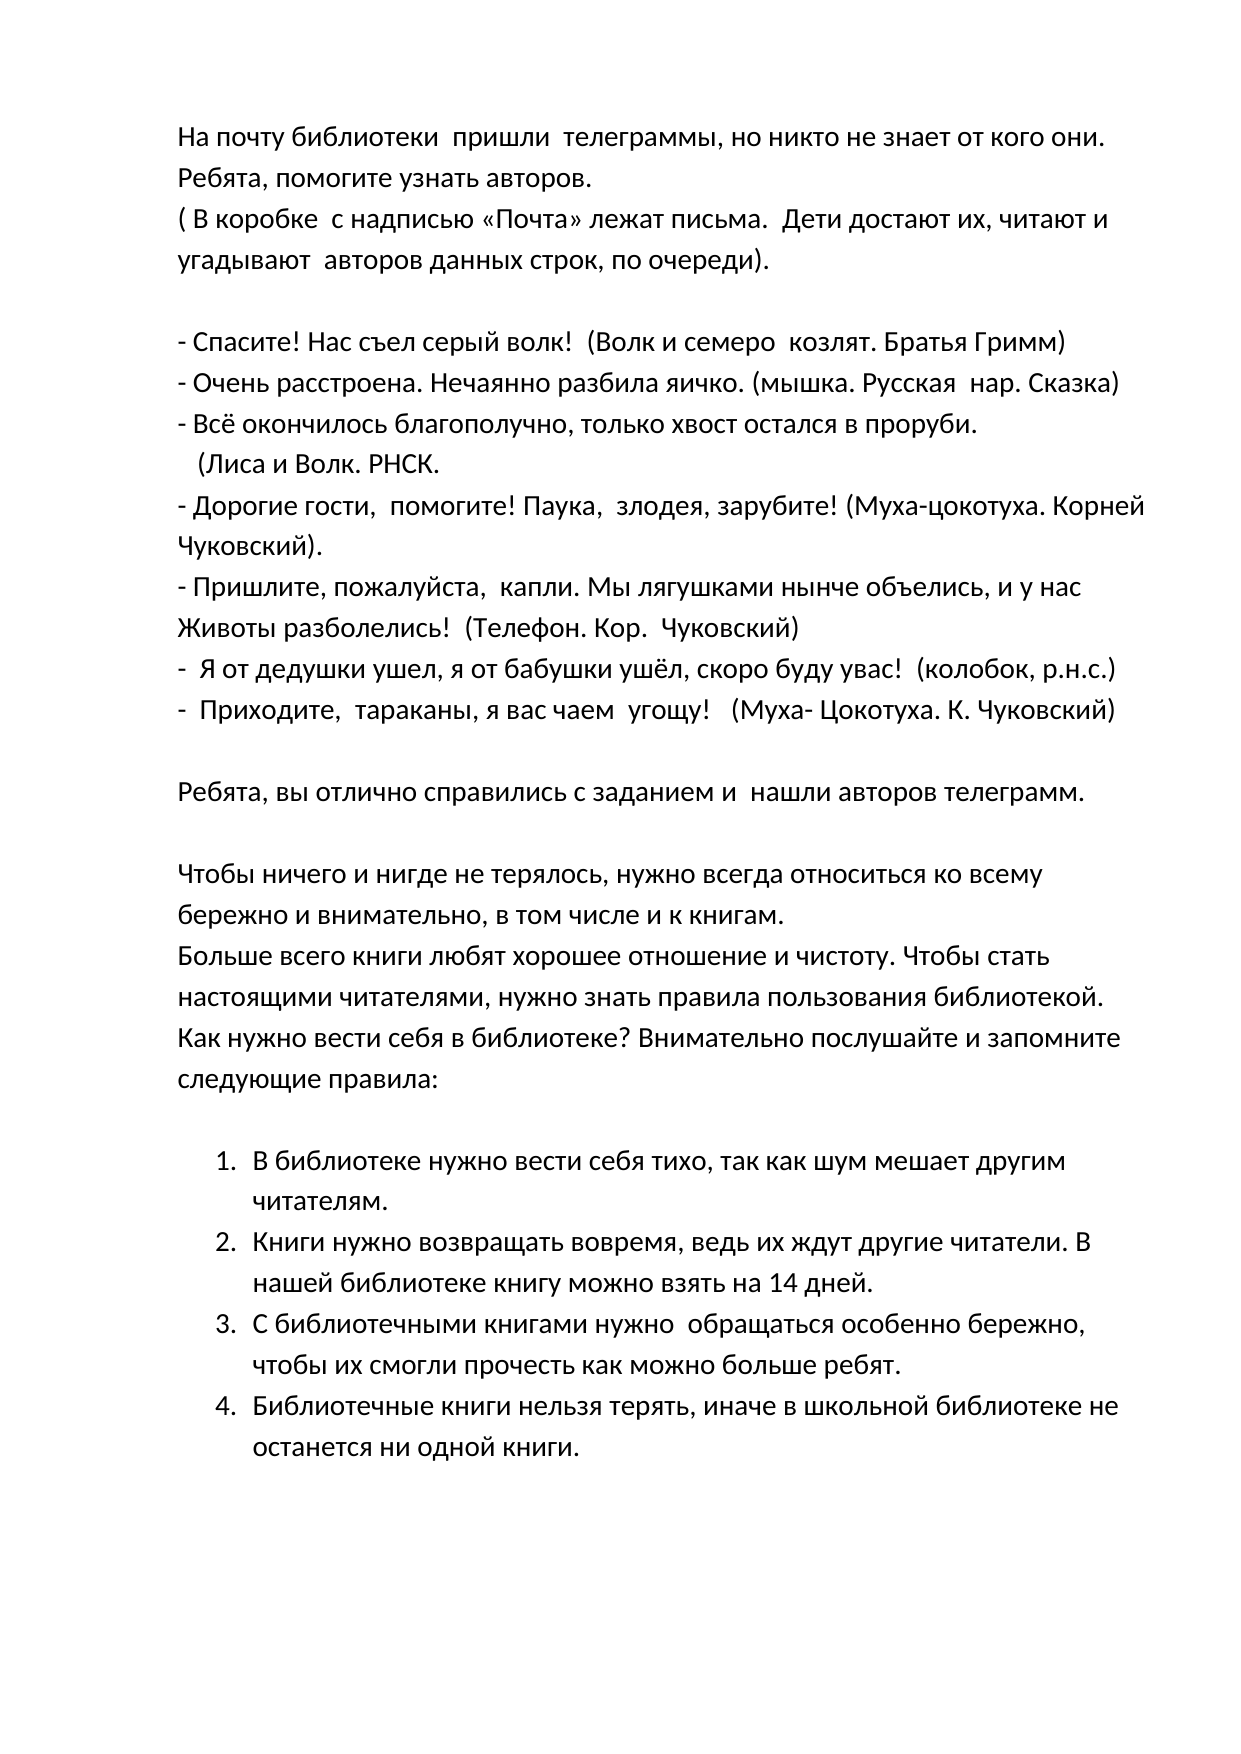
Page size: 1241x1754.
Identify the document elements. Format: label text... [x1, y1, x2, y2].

text - Всё окончилось благополучно, только хвост остался в проруби. [177, 405, 1152, 440]
text - Дорогие гости, помогите! Паука, злодея, зарубите! (Муха-цокотуха. Корней [177, 487, 1152, 522]
list Книги нужно возвращать вовремя, ведь их ждут другие читатели. В нашей библиотеке книгу можно взять на 14 дней. [215, 1223, 1152, 1300]
text - Пришлите, пожалуйста, капли. Мы лягушками нынче объелись, и у нас [177, 568, 1152, 604]
text (Лиса и Волк. РНСК. [177, 446, 1152, 481]
list Библиотечные книги нельзя терять, иначе в школьной библиотеке не останется ни одной книги. [215, 1387, 1152, 1464]
text Чтобы ничего и нигде не терялось, нужно всегда относиться ко всему бережно и внимательно, в том числе и к книгам. [177, 855, 1152, 932]
text - Спасите! Нас съел серый волк! (Волк и семеро козлят. Братья Гримм) [177, 323, 1152, 358]
text На почту библиотеки пришли телеграммы, но никто не знает от кого они. [177, 118, 1152, 154]
list В библиотеке нужно вести себя тихо, так как шум мешает другим читателям. [215, 1142, 1152, 1218]
text - Очень расстроена. Нечаянно разбила яичко. (мышка. Русская нар. Сказка) [177, 364, 1152, 399]
text - Приходите, тараканы, я вас чаем угощу! (Муха- Цокотуха. К. Чуковский) [177, 691, 1152, 727]
text Животы разболелись! (Телефон. Кор. Чуковский) [177, 609, 1152, 645]
text Чуковский). [177, 527, 1152, 563]
text Больше всего книги любят хорошее отношение и чистоту. Чтобы стать настоящими читателями, нужно знать правила пользования библиотекой. Как нужно вести себя в библиотеке? Внимательно послушайте и запомните следующие правила: [177, 937, 1152, 1095]
text Ребята, помогите узнать авторов. [177, 159, 1152, 195]
text ( В коробке с надписью «Почта» лежат письма. Дети достают их, читают и угадывают авторов данных строк, по очереди). [177, 200, 1152, 277]
text - Я от дедушки ушел, я от бабушки ушёл, скоро буду увас! (колобок, р.н.с.) [177, 650, 1152, 686]
text Ребята, вы отлично справились с заданием и нашли авторов телеграмм. [177, 773, 1152, 809]
list С библиотечными книгами нужно обращаться особенно бережно, чтобы их смогли прочесть как можно больше ребят. [215, 1305, 1152, 1382]
